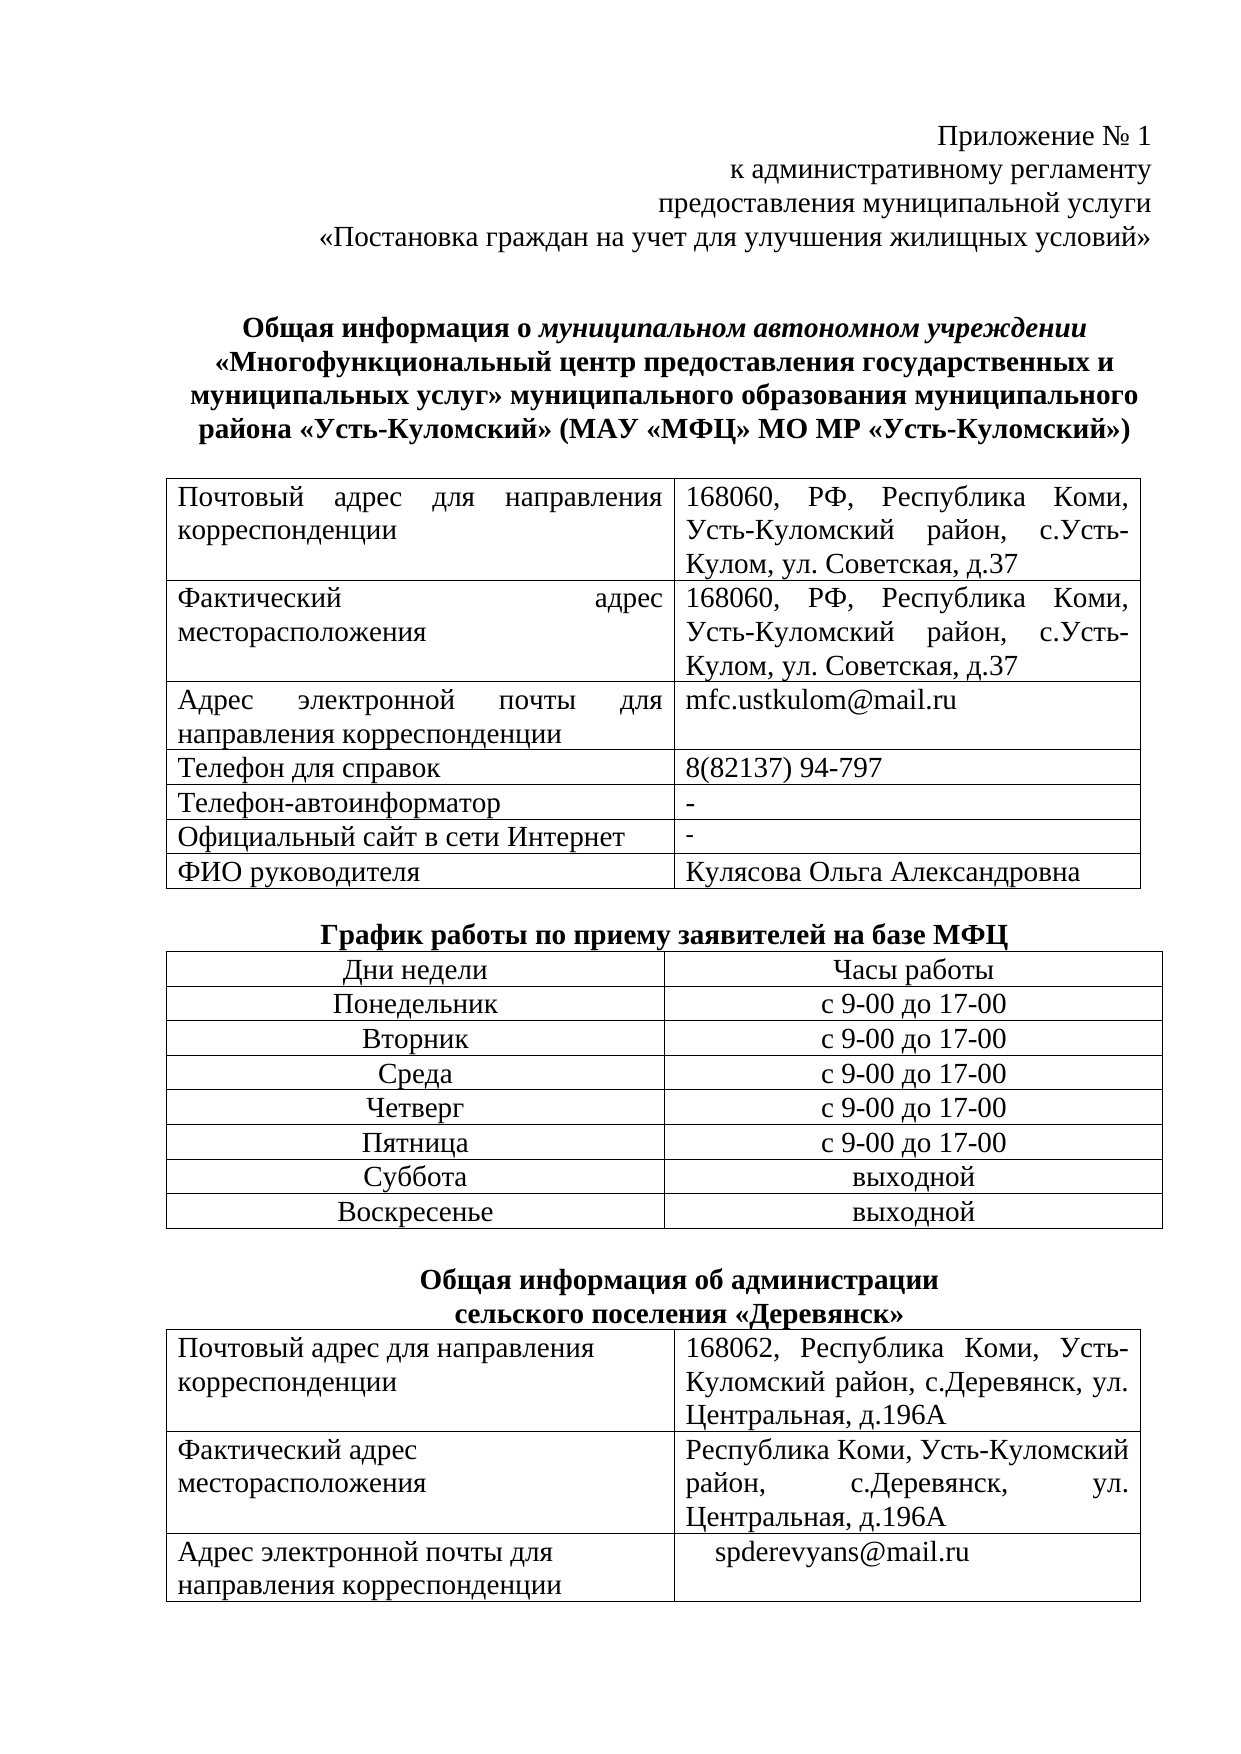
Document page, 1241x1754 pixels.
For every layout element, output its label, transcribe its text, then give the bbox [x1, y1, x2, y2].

table_cell - [675, 820, 1140, 853]
table_cell Фактический адрес месторасположения [167, 581, 674, 681]
table_cell выходной [665, 1194, 1162, 1228]
text сельского поселения «Деревянск» [177, 1296, 1152, 1329]
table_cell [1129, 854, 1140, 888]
table_header Почтовый адрес для направления корреспонденции [167, 1330, 674, 1431]
table_cell Фактический адрес месторасположения [167, 1432, 674, 1533]
table_cell spderevyans@mail.ru [675, 1534, 1140, 1601]
table_header 168062, Республика Коми, Усть-Куломский район, с.Деревянск, ул. Центральная, д.196А [675, 1330, 1140, 1431]
title «Постановка граждан на учет для улучшения жилищных условий» [177, 219, 1152, 252]
table_cell Телефон-автоинформатор [167, 785, 674, 818]
table_header Почтовый адрес для направления корреспонденции [167, 479, 674, 579]
table_cell Суббота [167, 1160, 664, 1193]
table_cell Понедельник [167, 987, 664, 1020]
table_cell Пятница [167, 1125, 664, 1158]
table_cell c 9-00 до 17-00 [665, 987, 1162, 1020]
text Приложение № 1 [177, 118, 1152, 152]
text к административному регламенту [177, 152, 1152, 185]
table_cell Воскресенье [167, 1194, 664, 1228]
table_cell - [675, 785, 1140, 818]
table_cell 168060, РФ, Республика Коми, Усть-Куломский район, с.Усть-Кулом, ул. Советская, д.37 [675, 581, 1140, 681]
text График работы по приему заявителей на базе МФЦ [177, 917, 1152, 951]
table_cell mfc.ustkulom@mail.ru [675, 682, 1140, 749]
table_cell Телефон для справок [167, 750, 674, 784]
table_cell Адрес электронной почты для направления корреспонденции [167, 682, 674, 749]
text Общая информация об администрации [177, 1262, 1152, 1296]
table_cell 8(82137) 94-797 [675, 750, 1140, 784]
table_cell Вторник [167, 1021, 664, 1055]
table_header Часы работы [665, 952, 1162, 986]
table_cell Среда [167, 1056, 664, 1089]
table_cell Адрес электронной почты для направления корреспонденции [167, 1534, 674, 1601]
table_cell c 9-00 до 17-00 [665, 1056, 1162, 1089]
text Общая информация о муниципальном автономном учреждении «Многофункциональный центр предоставления государственных и муниципальных услуг» муниципального образования муниципального района «Усть-Куломский» (МАУ «МФЦ» МО МР «Усть-Куломский») [177, 310, 1152, 444]
table_cell c 9-00 до 17-00 [665, 1125, 1162, 1158]
table_cell Официальный сайт в сети Интернет [167, 820, 674, 853]
table_cell выходной [665, 1160, 1162, 1193]
table_cell ФИО руководителя [167, 854, 674, 888]
table_header Дни недели [167, 952, 664, 986]
text предоставления муниципальной услуги [177, 185, 1152, 219]
table_cell Республика Коми, Усть-Куломский район, с.Деревянск, ул. Центральная, д.196А [675, 1432, 1140, 1533]
table_cell c 9-00 до 17-00 [665, 1090, 1162, 1124]
table_cell c 9-00 до 17-00 [665, 1021, 1162, 1055]
table_cell Четверг [167, 1090, 664, 1124]
table_header 168060, РФ, Республика Коми, Усть-Куломский район, с.Усть-Кулом, ул. Советская, д.37 [675, 479, 1140, 579]
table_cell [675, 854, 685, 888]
